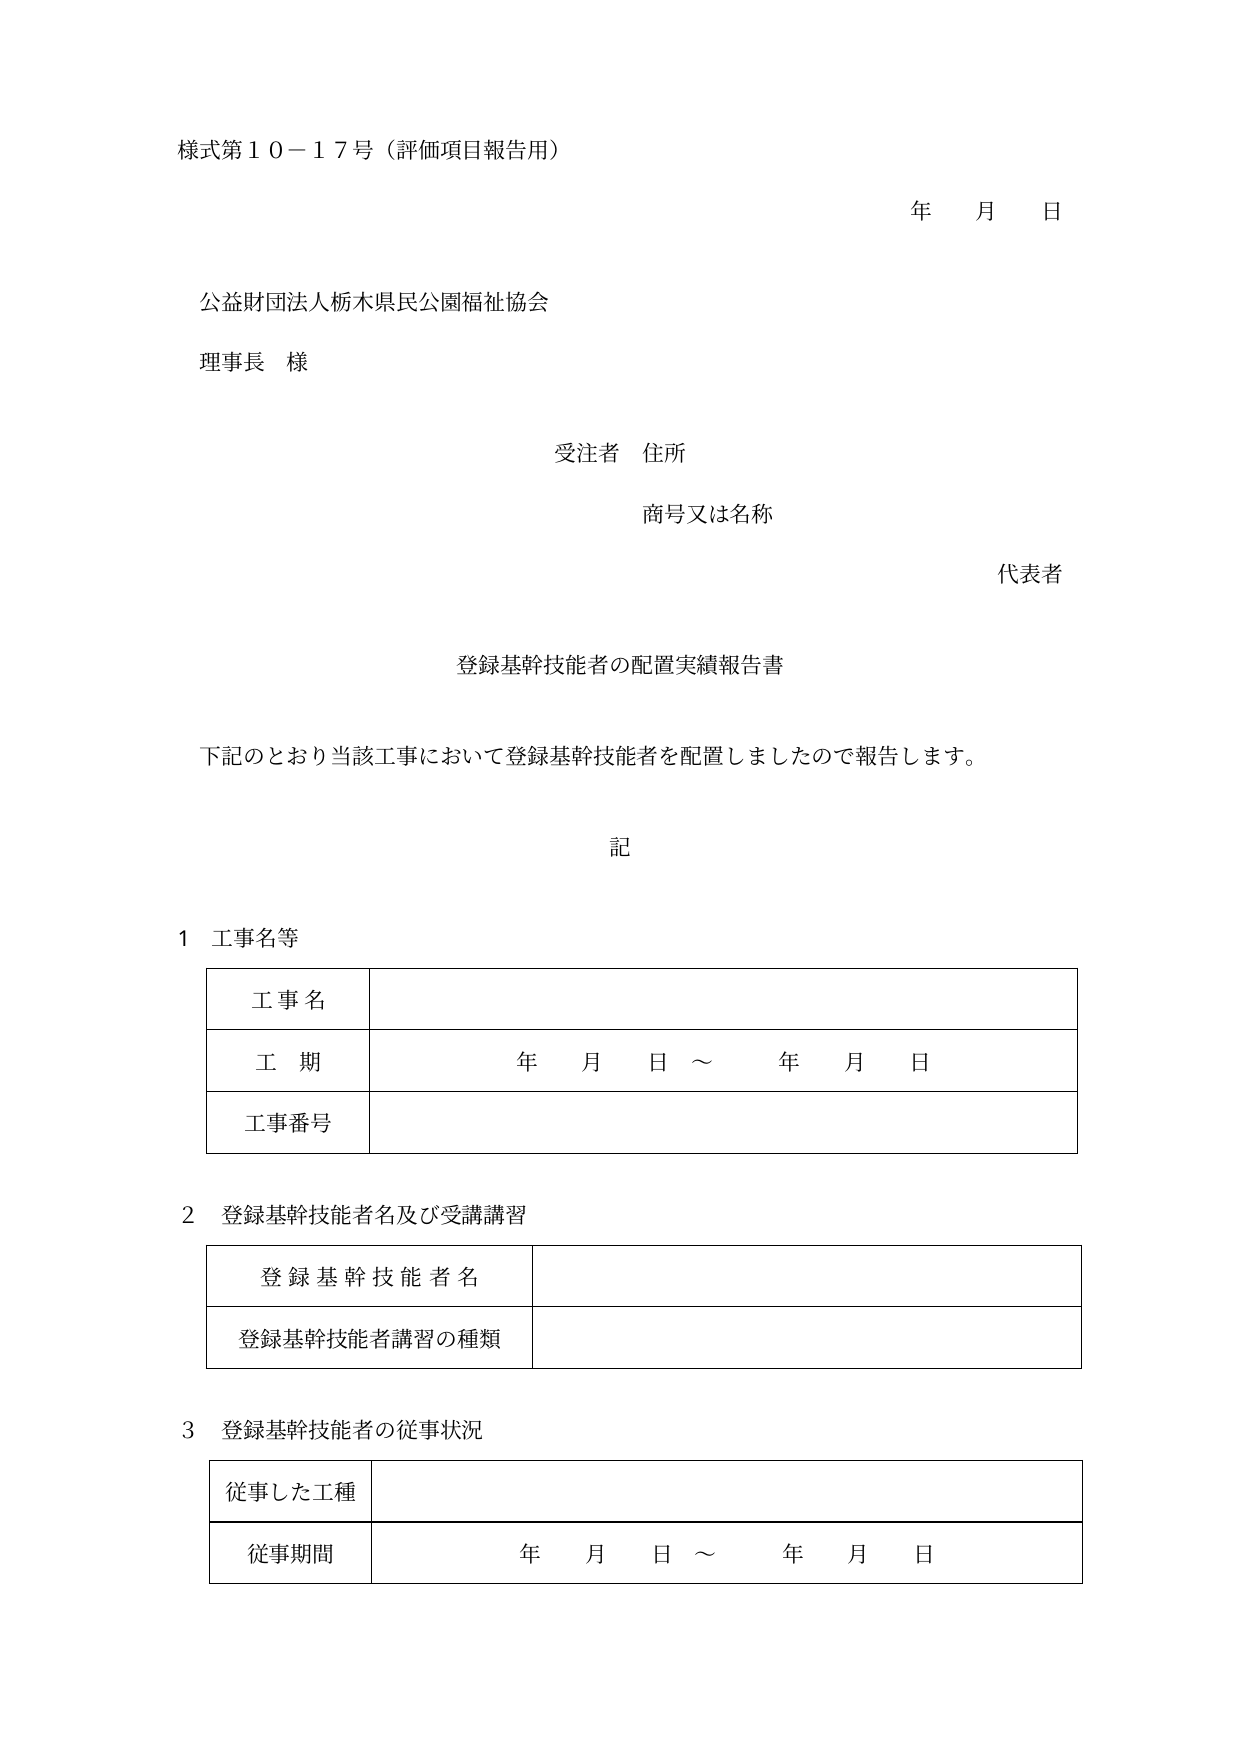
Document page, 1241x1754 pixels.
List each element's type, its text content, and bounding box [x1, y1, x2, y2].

table_header 登録基幹技能者名 [207, 1246, 532, 1306]
table_header [370, 969, 1077, 1029]
table_cell [533, 1307, 1081, 1368]
table_header 従事した工種 [210, 1461, 371, 1521]
table_cell 登録基幹技能者講習の種類 [207, 1307, 532, 1368]
text ２ 登録基幹技能者名及び受講講習 [177, 1184, 1063, 1244]
table_cell 従事期間 [210, 1523, 371, 1583]
text 登録基幹技能者の配置実績報告書 [177, 634, 1063, 695]
table_cell 年 月 日 ～ 年 月 日 [372, 1523, 1082, 1583]
table_header [533, 1246, 1081, 1306]
table_cell [370, 1092, 1077, 1152]
text 理事長 様 [177, 331, 1063, 392]
text 記 [177, 816, 1063, 877]
text 商号又は名称 [177, 482, 1063, 543]
text 受注者 住所 [177, 422, 1063, 482]
table_cell 工期 [207, 1030, 369, 1091]
table_header 工事名 [207, 969, 369, 1029]
text 1 工事名等 [177, 907, 1063, 967]
text 下記のとおり当該工事において登録基幹技能者を配置しましたので報告します。 [177, 725, 1063, 786]
table_cell 年 月 日 ～ 年 月 日 [370, 1030, 1077, 1091]
text 様式第１０－１７号（評価項目報告用） [177, 119, 1063, 179]
text 年 月 日 [177, 179, 1063, 240]
text 代表者 [177, 543, 1063, 604]
table_cell 工事番号 [207, 1092, 369, 1152]
text ３ 登録基幹技能者の従事状況 [177, 1399, 1063, 1460]
table_header [372, 1461, 1082, 1521]
text 公益財団法人栃木県民公園福祉協会 [177, 270, 1063, 331]
